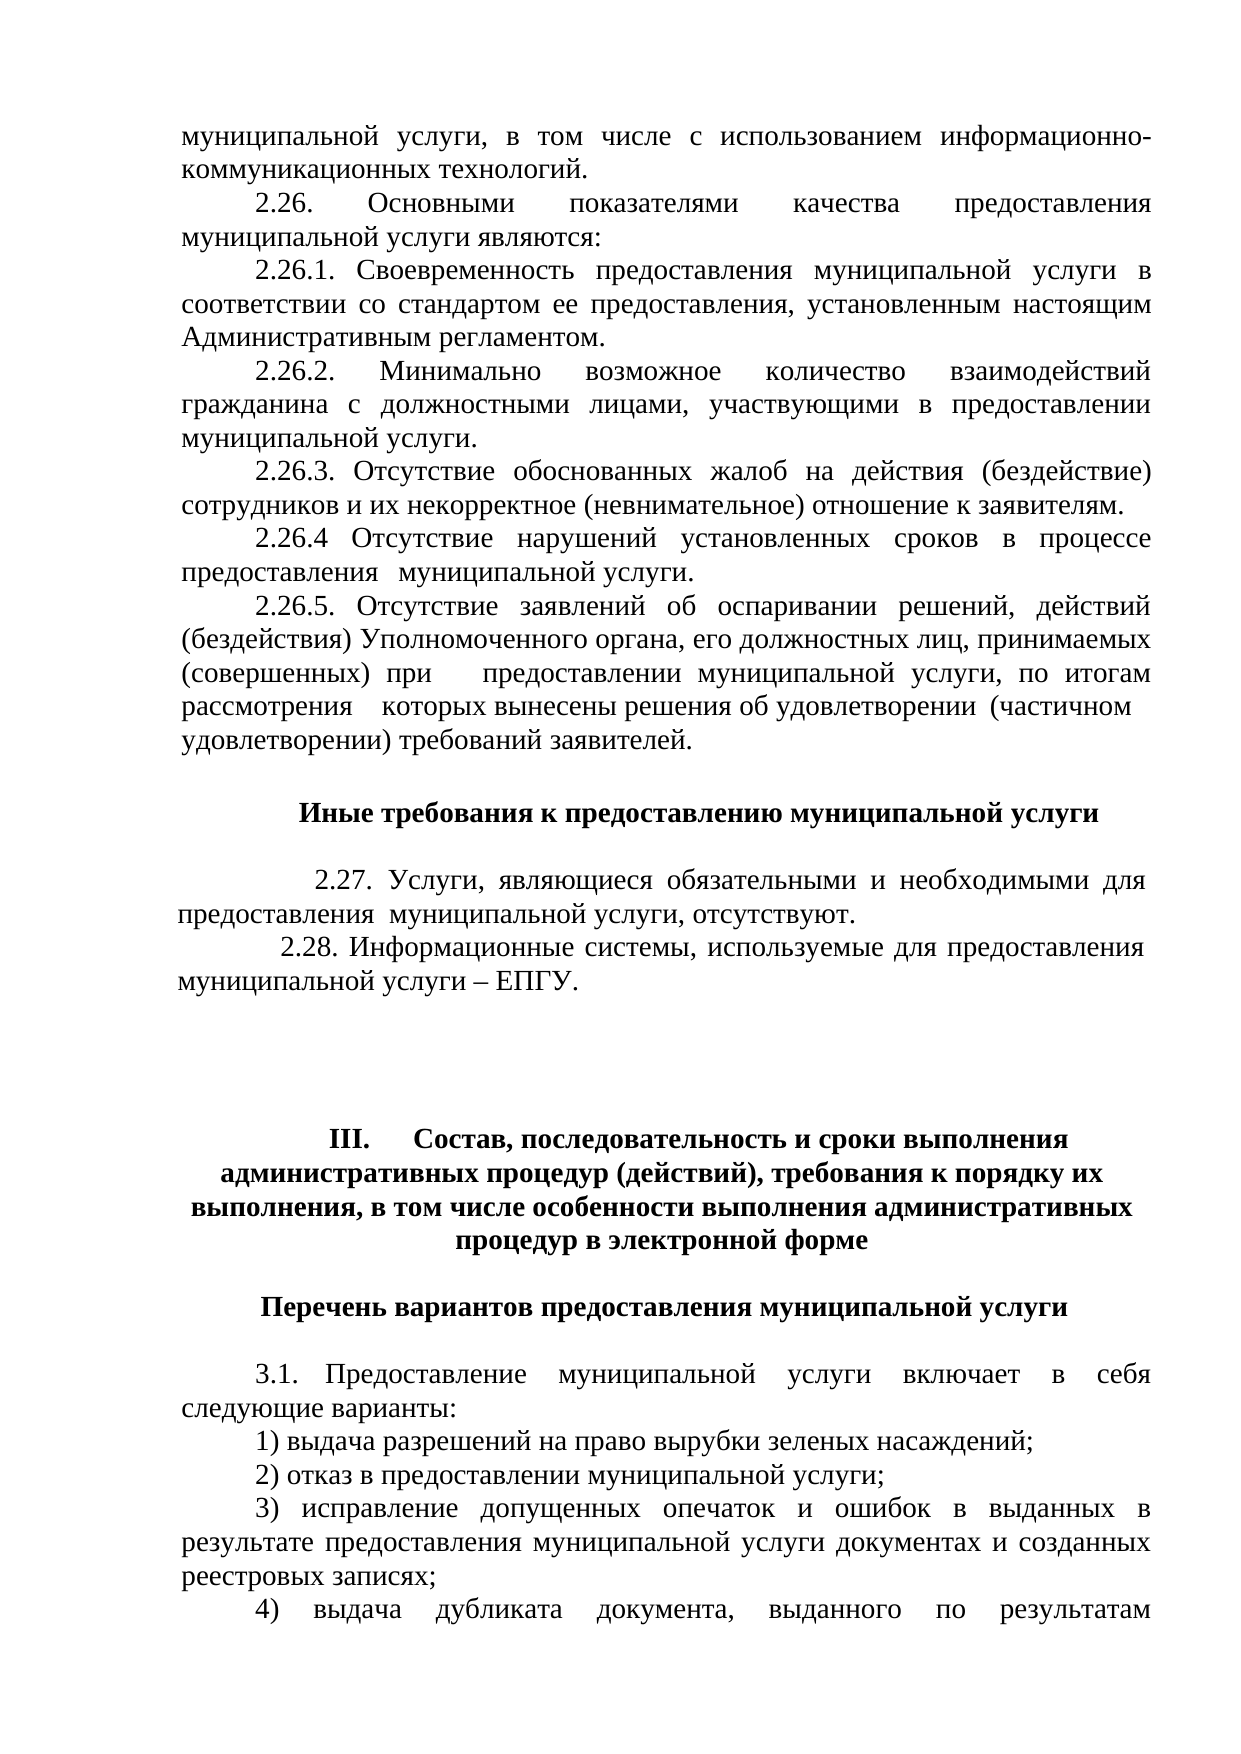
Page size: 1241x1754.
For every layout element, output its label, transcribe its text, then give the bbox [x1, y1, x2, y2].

list 2.26.2. Минимально возможное количество взаимодействий гражданина с должностными лицами, участвующими в предоставлении муниципальной услуги. [181, 353, 1152, 453]
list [181, 118, 1152, 185]
list 2.26.1. Своевременность предоставления муниципальной услуги в соответствии со стандартом ее предоставления, установленным настоящим Административным регламентом. [181, 252, 1152, 353]
list 2.26.3. Отсутствие обоснованных жалоб на действия (бездействие) сотрудников и их некорректное (невнимательное) отношение к заявителям. [181, 453, 1152, 521]
text III. Состав, последовательность и сроки выполнения административных процедур (действий), требования к порядку их выполнения, в том числе особенности выполнения административных процедур в электронной форме [177, 1122, 1146, 1256]
text Перечень вариантов предоставления муниципальной услуги [177, 1289, 1152, 1323]
text 2) отказ в предоставлении муниципальной услуги; [181, 1457, 1152, 1491]
text 1) выдача разрешений на право вырубки зеленых насаждений; [181, 1423, 1152, 1457]
list 2.26. Основными показателями качества предоставления муниципальной услуги являются: [181, 185, 1152, 252]
text 3) исправление допущенных опечаток и ошибок в выданных в результате предоставления муниципальной услуги документах и созданных реестровых записях; [181, 1491, 1152, 1591]
text Иные требования к предоставлению муниципальной услуги [177, 795, 1146, 829]
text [181, 1591, 1152, 1625]
list 2.26.4 Отсутствие нарушений установленных сроков в процессе предоставления муниципальной услуги. [181, 521, 1152, 588]
text 2.28. Информационные системы, используемые для предоставления муниципальной услуги – ЕПГУ. [177, 929, 1146, 996]
list Предоставление муниципальной услуги включает в себя следующие варианты: [181, 1356, 1152, 1423]
list 2.26.5. Отсутствие заявлений об оспаривании решений, действий (бездействия) Уполномоченного органа, его должностных лиц, принимаемых (совершенных) при предоставлении муниципальной услуги, по итогам рассмотрения которых вынесены решения об удовлетворении (частичном удовлетворении) требований заявителей. [181, 588, 1152, 755]
text 2.27. Услуги, являющиеся обязательными и необходимыми для предоставления муниципальной услуги, отсутствуют. [177, 862, 1146, 929]
